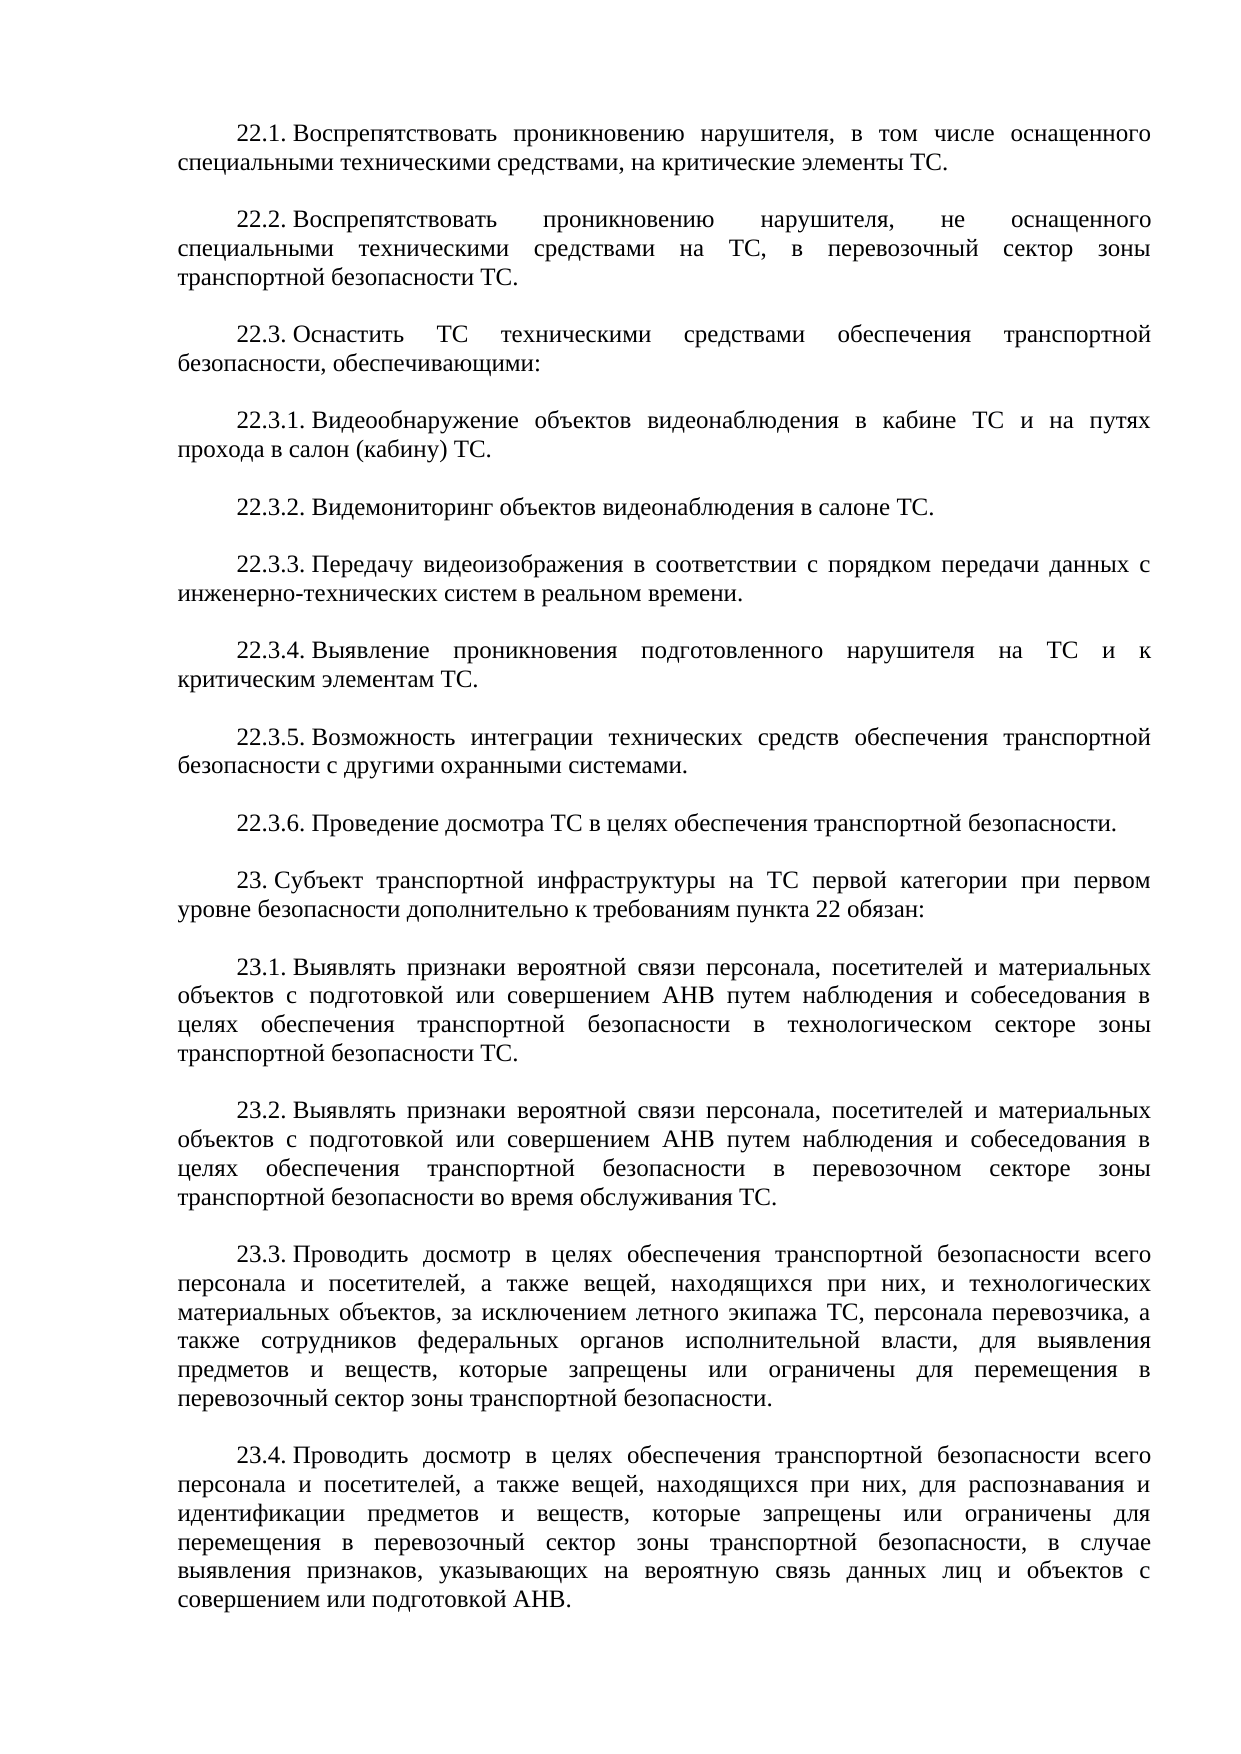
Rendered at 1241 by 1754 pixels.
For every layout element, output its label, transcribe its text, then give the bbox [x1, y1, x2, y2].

text 23.2. Выявлять признаки вероятной связи персонала, посетителей и материальных объектов с подготовкой или совершением АНВ путем наблюдения и собеседования в целях обеспечения транспортной безопасности в перевозочном секторе зоны транспортной безопасности во время обслуживания ТС. [177, 1096, 1152, 1211]
text 22.3.5. Возможность интеграции технических средств обеспечения транспортной безопасности с другими охранными системами. [177, 722, 1152, 779]
text 22.3.3. Передачу видеоизображения в соответствии с порядком передачи данных с инженерно-технических систем в реальном времени. [177, 549, 1152, 607]
text 22.3. Оснастить ТС техническими средствами обеспечения транспортной безопасности, обеспечивающими: [177, 319, 1152, 377]
text 23. Субъект транспортной инфраструктуры на ТС первой категории при первом уровне безопасности дополнительно к требованиям пункта 22 обязан: [177, 866, 1152, 923]
text 22.3.2. Видемониторинг объектов видеонаблюдения в салоне ТС. [177, 492, 1152, 521]
text 22.2. Воспрепятствовать проникновению нарушителя, не оснащенного специальными техническими средствами на ТС, в перевозочный сектор зоны транспортной безопасности ТС. [177, 204, 1152, 291]
text 23.3. Проводить досмотр в целях обеспечения транспортной безопасности всего персонала и посетителей, а также вещей, находящихся при них, и технологических материальных объектов, за исключением летного экипажа ТС, персонала перевозчика, а также сотрудников федеральных органов исполнительной власти, для выявления предметов и веществ, которые запрещены или ограничены для перемещения в перевозочный сектор зоны транспортной безопасности. [177, 1239, 1152, 1412]
text 23.1. Выявлять признаки вероятной связи персонала, посетителей и материальных объектов с подготовкой или совершением АНВ путем наблюдения и собеседования в целях обеспечения транспортной безопасности в технологическом секторе зоны транспортной безопасности ТС. [177, 952, 1152, 1067]
text 23.4. Проводить досмотр в целях обеспечения транспортной безопасности всего персонала и посетителей, а также вещей, находящихся при них, для распознавания и идентификации предметов и веществ, которые запрещены или ограничены для перемещения в перевозочный сектор зоны транспортной безопасности, в случае выявления признаков, указывающих на вероятную связь данных лиц и объектов с совершением или подготовкой АНВ. [177, 1441, 1152, 1613]
text 22.3.1. Видеообнаружение объектов видеонаблюдения в кабине ТС и на путях прохода в салон (кабину) ТС. [177, 406, 1152, 463]
text 22.1. Воспрепятствовать проникновению нарушителя, в том числе оснащенного специальными техническими средствами, на критические элементы ТС. [177, 118, 1152, 176]
text 22.3.4. Выявление проникновения подготовленного нарушителя на ТС и к критическим элементам ТС. [177, 636, 1152, 693]
text 22.3.6. Проведение досмотра ТС в целях обеспечения транспортной безопасности. [177, 808, 1152, 837]
